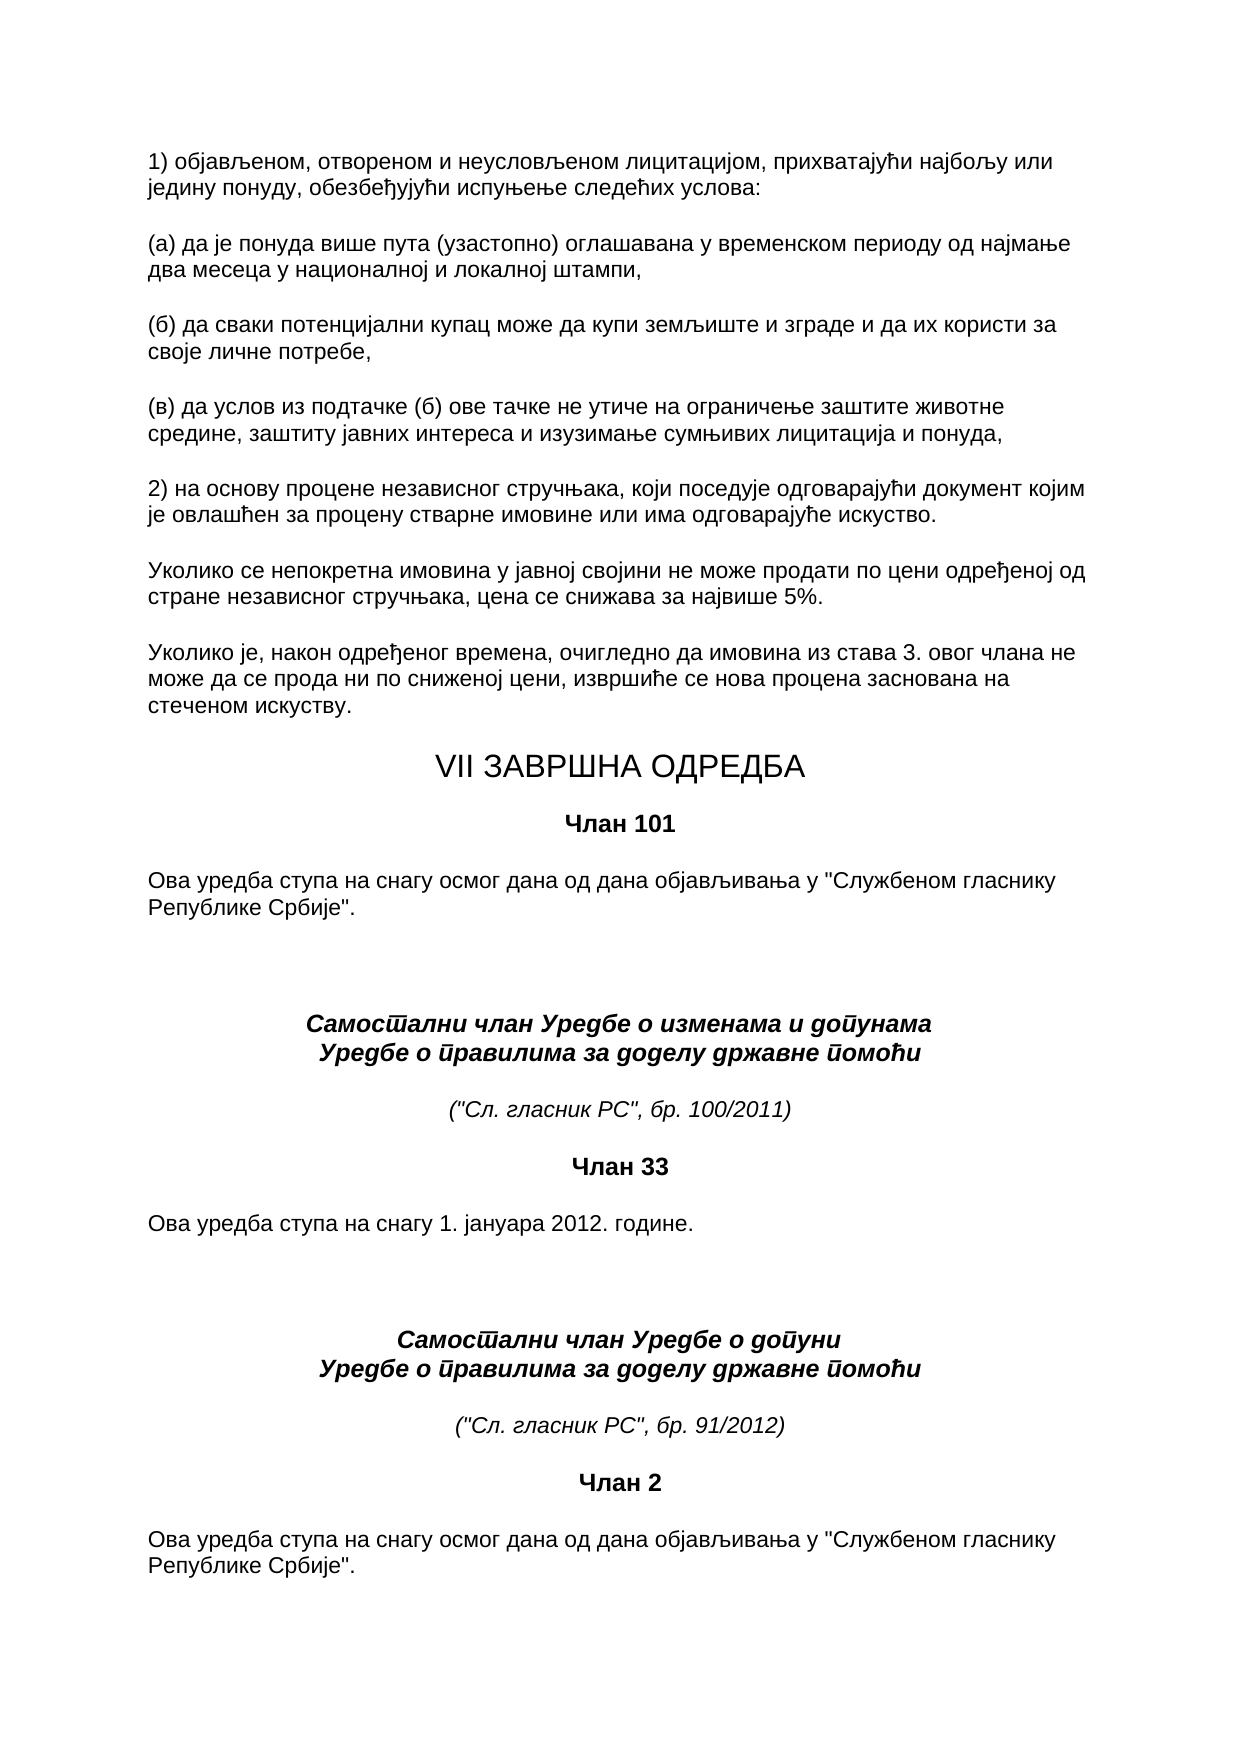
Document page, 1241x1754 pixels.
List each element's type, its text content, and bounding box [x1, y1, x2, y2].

text Самостални члан Уредбе о допуни Уредбе о правилима за доделу државне помоћи [148, 1325, 1093, 1383]
text Уколико се непокретна имовина у јавној својини не може продати по цени одређеној од стране независног стручњака, цена се снижава за највише 5%. [148, 557, 1093, 610]
text Ова уредба ступа на снагу осмог дана од дана објављивања у "Службеном гласнику Републике Србије". [148, 1526, 1093, 1578]
text 1) објављеном, отвореном и неусловљеном лицитацијом, прихватајући најбољу или једину понуду, обезбеђујући испуњење следећих услова: [148, 148, 1093, 200]
text ("Сл. гласник РС", бр. 100/2011) [148, 1096, 1093, 1122]
text Члан 101 [148, 809, 1093, 838]
text Самостални члан Уредбе о изменама и допунама Уредбе о правилима за доделу државне помоћи [148, 1009, 1093, 1067]
text (б) да сваки потенцијални купац може да купи земљиште и зграде и да их користи за своје личне потребе, [148, 311, 1093, 364]
text Члан 2 [148, 1468, 1093, 1496]
text (а) да је понуда више пута (узастопно) оглашавана у временском периоду од најмање два месеца у националној и локалној штампи, [148, 229, 1093, 282]
text Члан 33 [148, 1152, 1093, 1180]
text Ова уредба ступа на снагу осмог дана од дана објављивања у "Службеном гласнику Републике Србије". [148, 867, 1093, 920]
text (в) да услов из подтачке (б) ове тачке не утиче на ограничење заштите животне средине, заштиту јавних интереса и изузимање сумњивих лицитација и понуда, [148, 393, 1093, 446]
text ("Сл. гласник РС", бр. 91/2012) [148, 1412, 1093, 1438]
text 2) на основу процене независног стручњака, који поседује одговарајући документ којим је овлашћен за процену стварне имовине или има одговарајуће искуство. [148, 475, 1093, 528]
text Ова уредба ступа на снагу 1. јануара 2012. године. [148, 1209, 1093, 1236]
text Уколико је, након одређеног времена, очигледно да имовина из става 3. овог члана не може да се прода ни по сниженој цени, извршиће се нова процена заснована на стеченом искуству. [148, 639, 1093, 718]
text VII ЗАВРШНА ОДРЕДБА [148, 747, 1093, 784]
